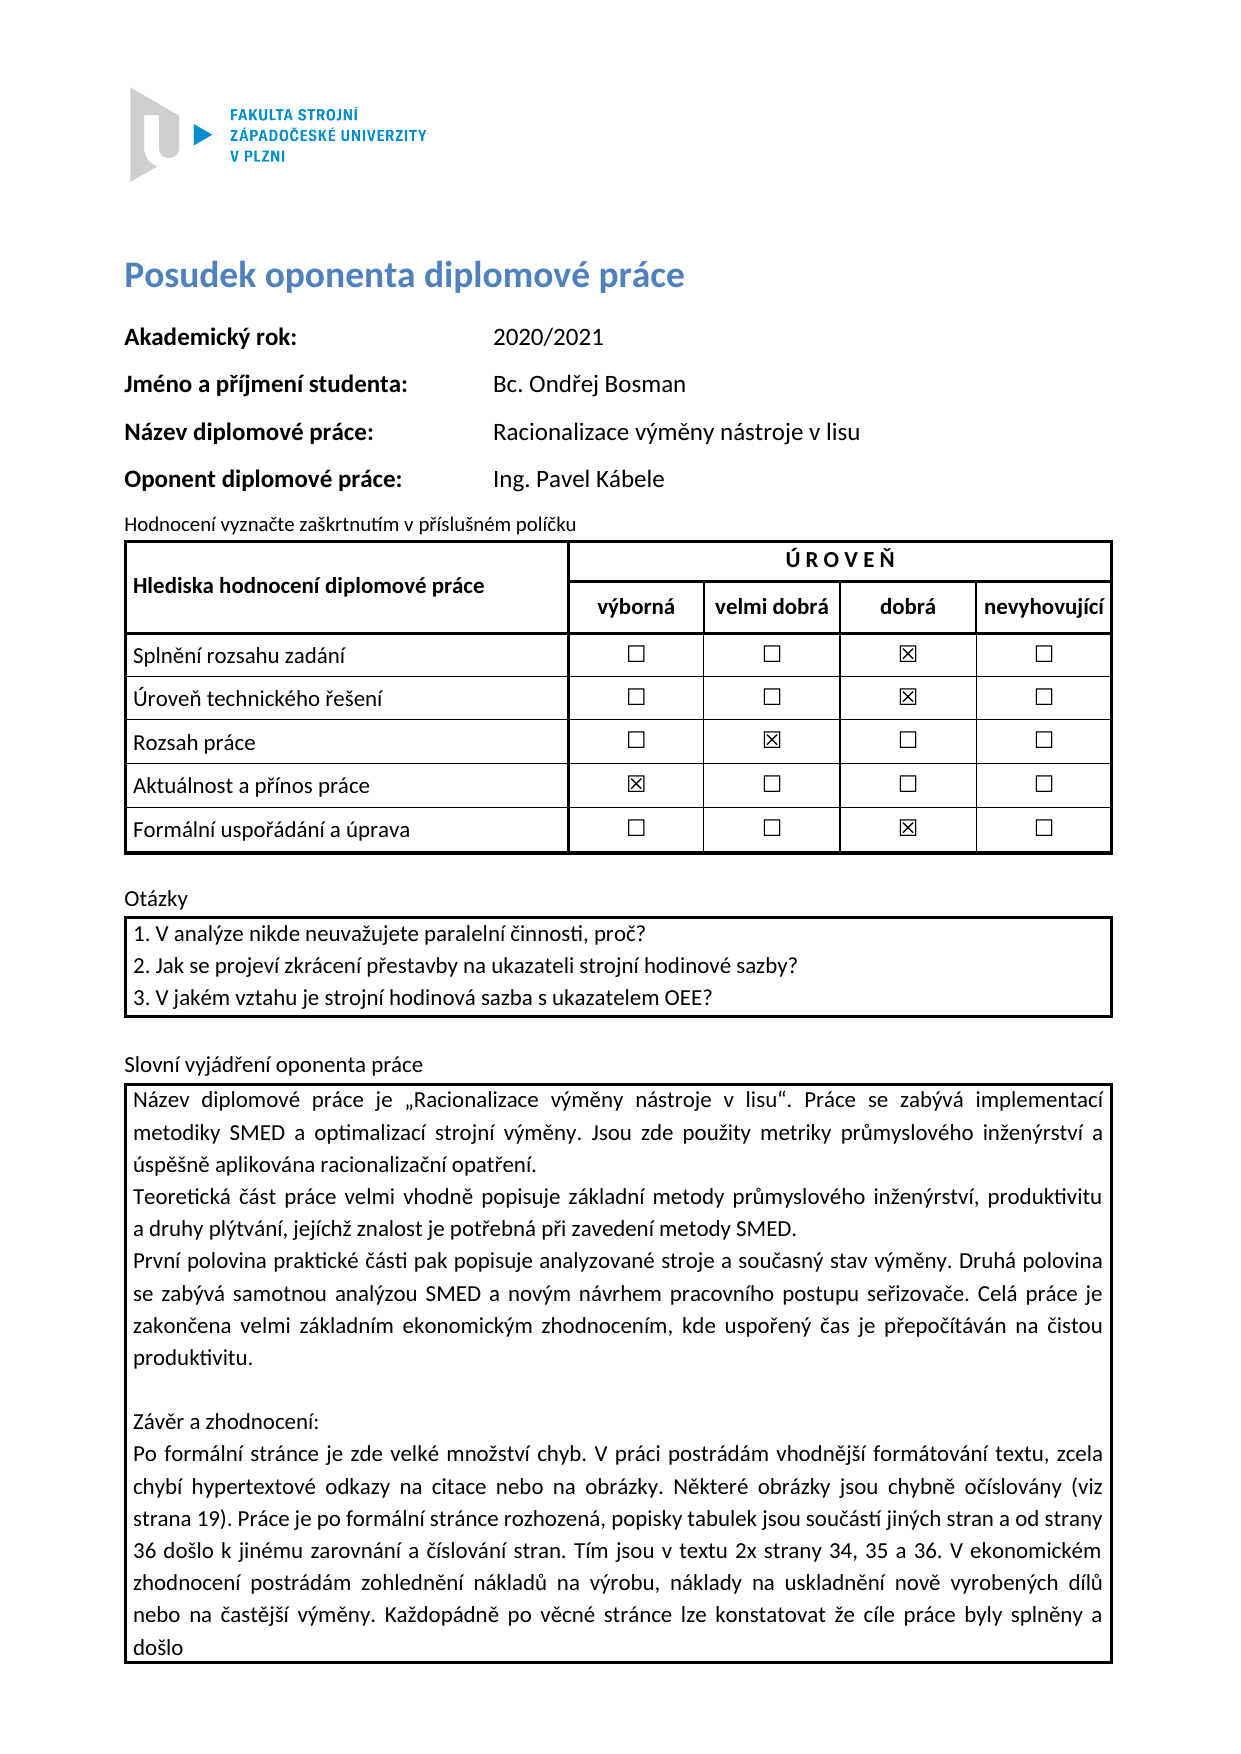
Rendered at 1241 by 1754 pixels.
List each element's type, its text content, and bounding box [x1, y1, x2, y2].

text Název diplomové práce: Racionalizace výměny nástroje v lisu [124, 416, 1110, 446]
table_cell nevyhovující [977, 583, 1110, 632]
text Akademický rok: 2020/2021 [124, 321, 1110, 351]
text Posudek oponenta diplomové práce [124, 251, 1110, 297]
table_header Hlediska hodnocení diplomové práce [127, 543, 567, 632]
table_cell Úroveň technického řešení [127, 677, 567, 719]
text Hodnocení vyznačte zaškrtnutím v příslušném políčku [124, 511, 1110, 536]
table_cell velmi dobrá [705, 583, 839, 632]
text Slovní vyjádření oponenta práce [124, 1050, 1110, 1078]
table_cell dobrá [841, 583, 975, 632]
text Otázky [124, 884, 1110, 912]
table_header Ú R O V E Ň [570, 543, 1110, 580]
table_cell Aktuálnost a přínos práce [127, 764, 567, 807]
table_cell Splnění rozsahu zadání [127, 635, 567, 676]
table_cell Rozsah práce [127, 720, 567, 763]
picture [73, 30, 483, 239]
text Jméno a příjmení studenta: Bc. Ondřej Bosman [124, 368, 1110, 399]
table_cell výborná [570, 583, 703, 632]
text Oponent diplomové práce: Ing. Pavel Kábele [124, 463, 1110, 494]
table_cell Formální uspořádání a úprava [127, 808, 567, 851]
table_header 1. V analýze nikde neuvažujete paralelní činnosti, proč? 2. Jak se projeví zkrácení přestavby na ukazateli strojní hodinové sazby? 3. V jakém vztahu je strojní hodinová sazba s ukazatelem OEE? [127, 919, 1110, 1015]
